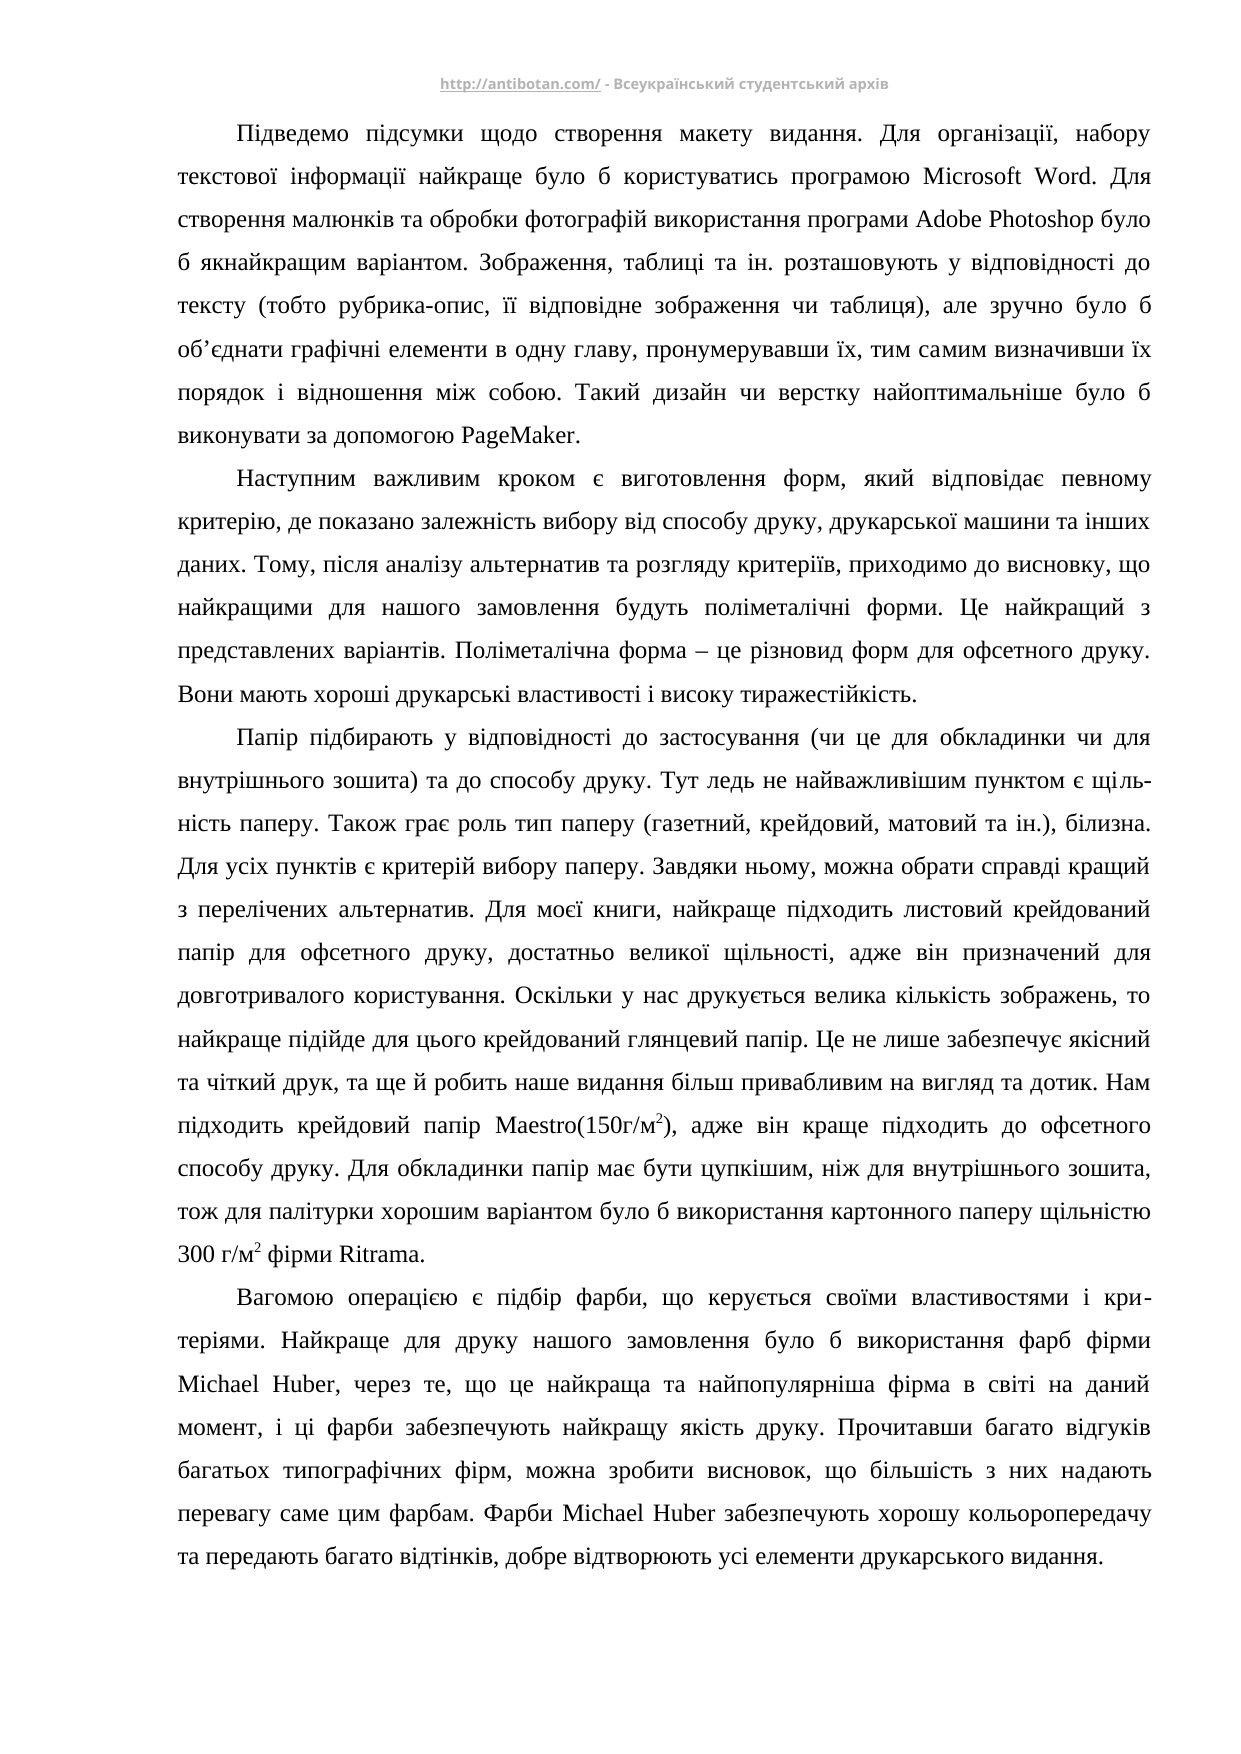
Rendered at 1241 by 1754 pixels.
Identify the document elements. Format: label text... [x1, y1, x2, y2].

text Наступним важливим кроком є виготовлення форм, який відповідає певному критерію, де показано залежність вибору від способу друку, друкарської машини та інших даних. Тому, після аналізу альтернатив та розгляду критеріїв, приходимо до висновку, що найкращими для нашого замовлення будуть поліметалічні форми. Це найкращий з представлених варіантів. Поліметалічна форма – це різновид форм для офсетного друку. Вони мають хороші друкарські властивості і високу тиражестійкість. [177, 463, 1152, 707]
text Підведемо підсумки щодо створення макету видання. Для організації, набору текстової інформації найкраще було б користуватись програмою Microsoft Word. Для створення малюнків та обробки фотографій використання програми Adobe Photoshop було б якнайкращим варіантом. Зображення, таблиці та ін. розташовують у відповідності до тексту (тобто рубрика-опис, її відповідне зображення чи таблиця), але зручно було б об’єднати графічні елементи в одну главу, пронумерувавши їх, тим самим визначивши їх порядок і відношення між собою. Такий дизайн чи верстку найоптимальніше було б виконувати за допомогою PageMaker. [177, 118, 1152, 449]
text Папір підбирають у відповідності до застосування (чи це для обкладинки чи для внутрішнього зошита) та до способу друку. Тут ледь не найважливішим пунктом є щільність паперу. Також грає роль тип паперу (газетний, крейдовий, матовий та ін.), білизна. Для усіх пунктів є критерій вибору паперу. Завдяки ньому, можна обрати справді кращий з перелічених альтернатив. Для моєї книги, найкраще підходить листовий крейдований папір для офсетного друку, достатньо великої щільності, адже він призначений для довготривалого користування. Оскільки у нас друкується велика кількість зображень, то найкраще підійде для цього крейдований глянцевий папір. Це не лише забезпечує якісний та чіткий друк, та ще й робить наше видання більш привабливим на вигляд та дотик. Нам підходить крейдовий папір Maestro(150г/м2), адже він краще підходить до офсетного способу друку. Для обкладинки папір має бути цупкішим, ніж для внутрішнього зошита, тож для палітурки хорошим варіантом було б використання картонного паперу щільністю 300 г/м2 фірми Ritrama. [177, 722, 1152, 1268]
text Вагомою операцією є підбір фарби, що керується своїми властивостями і критеріями. Найкраще для друку нашого замовлення було б використання фарб фірми Michael Huber, через те, що це найкраща та найпопулярніша фірма в світі на даний момент, і ці фарби забезпечують найкращу якість друку. Прочитавши багато відгуків багатьох типографічних фірм, можна зробити висновок, що більшість з них надають перевагу саме цим фарбам. Фарби Michael Huber забезпечують хорошу кольоропередачу та передають багато відтінків, добре відтворюють усі елементи друкарського видання. [177, 1282, 1152, 1570]
